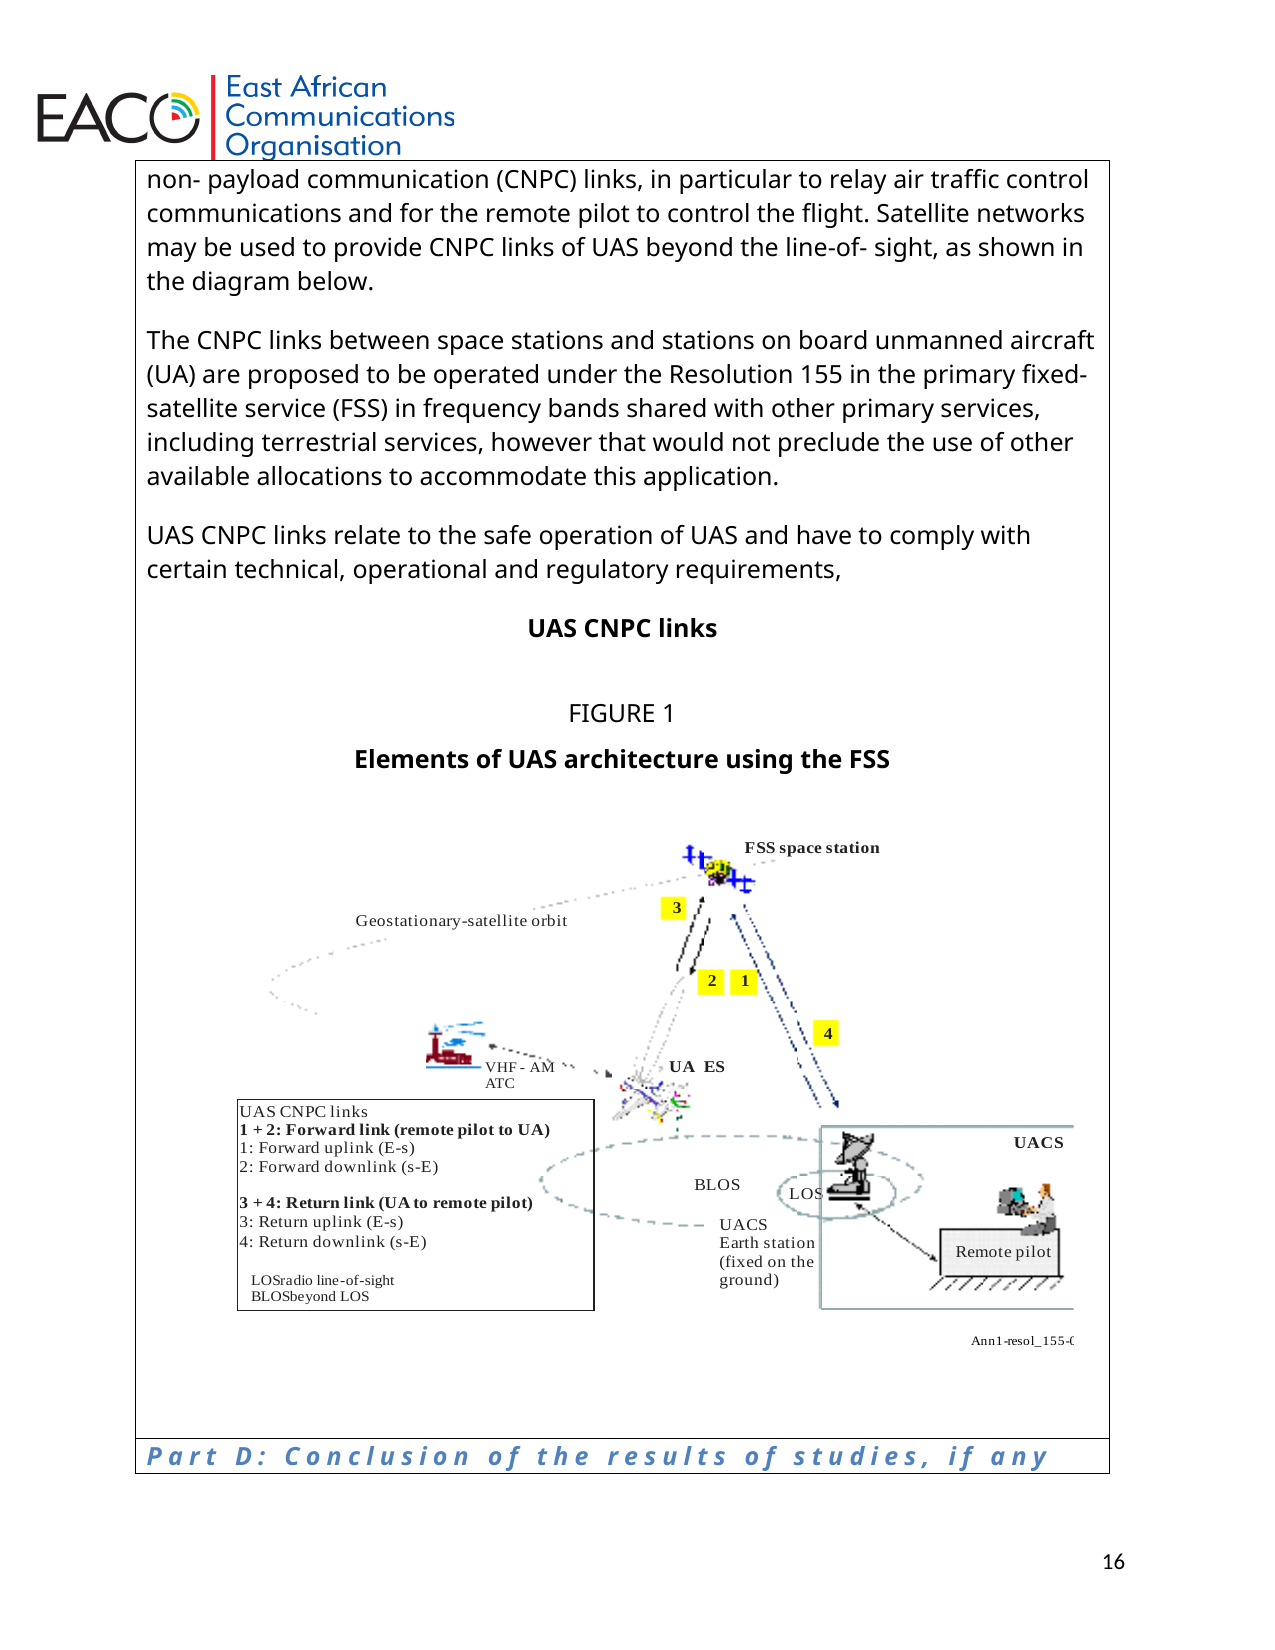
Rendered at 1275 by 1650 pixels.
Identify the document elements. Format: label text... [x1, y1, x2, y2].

picture [37, 75, 455, 161]
table_cell Part D: Conclusion of the results of studies, if any [136, 1439, 1109, 1473]
